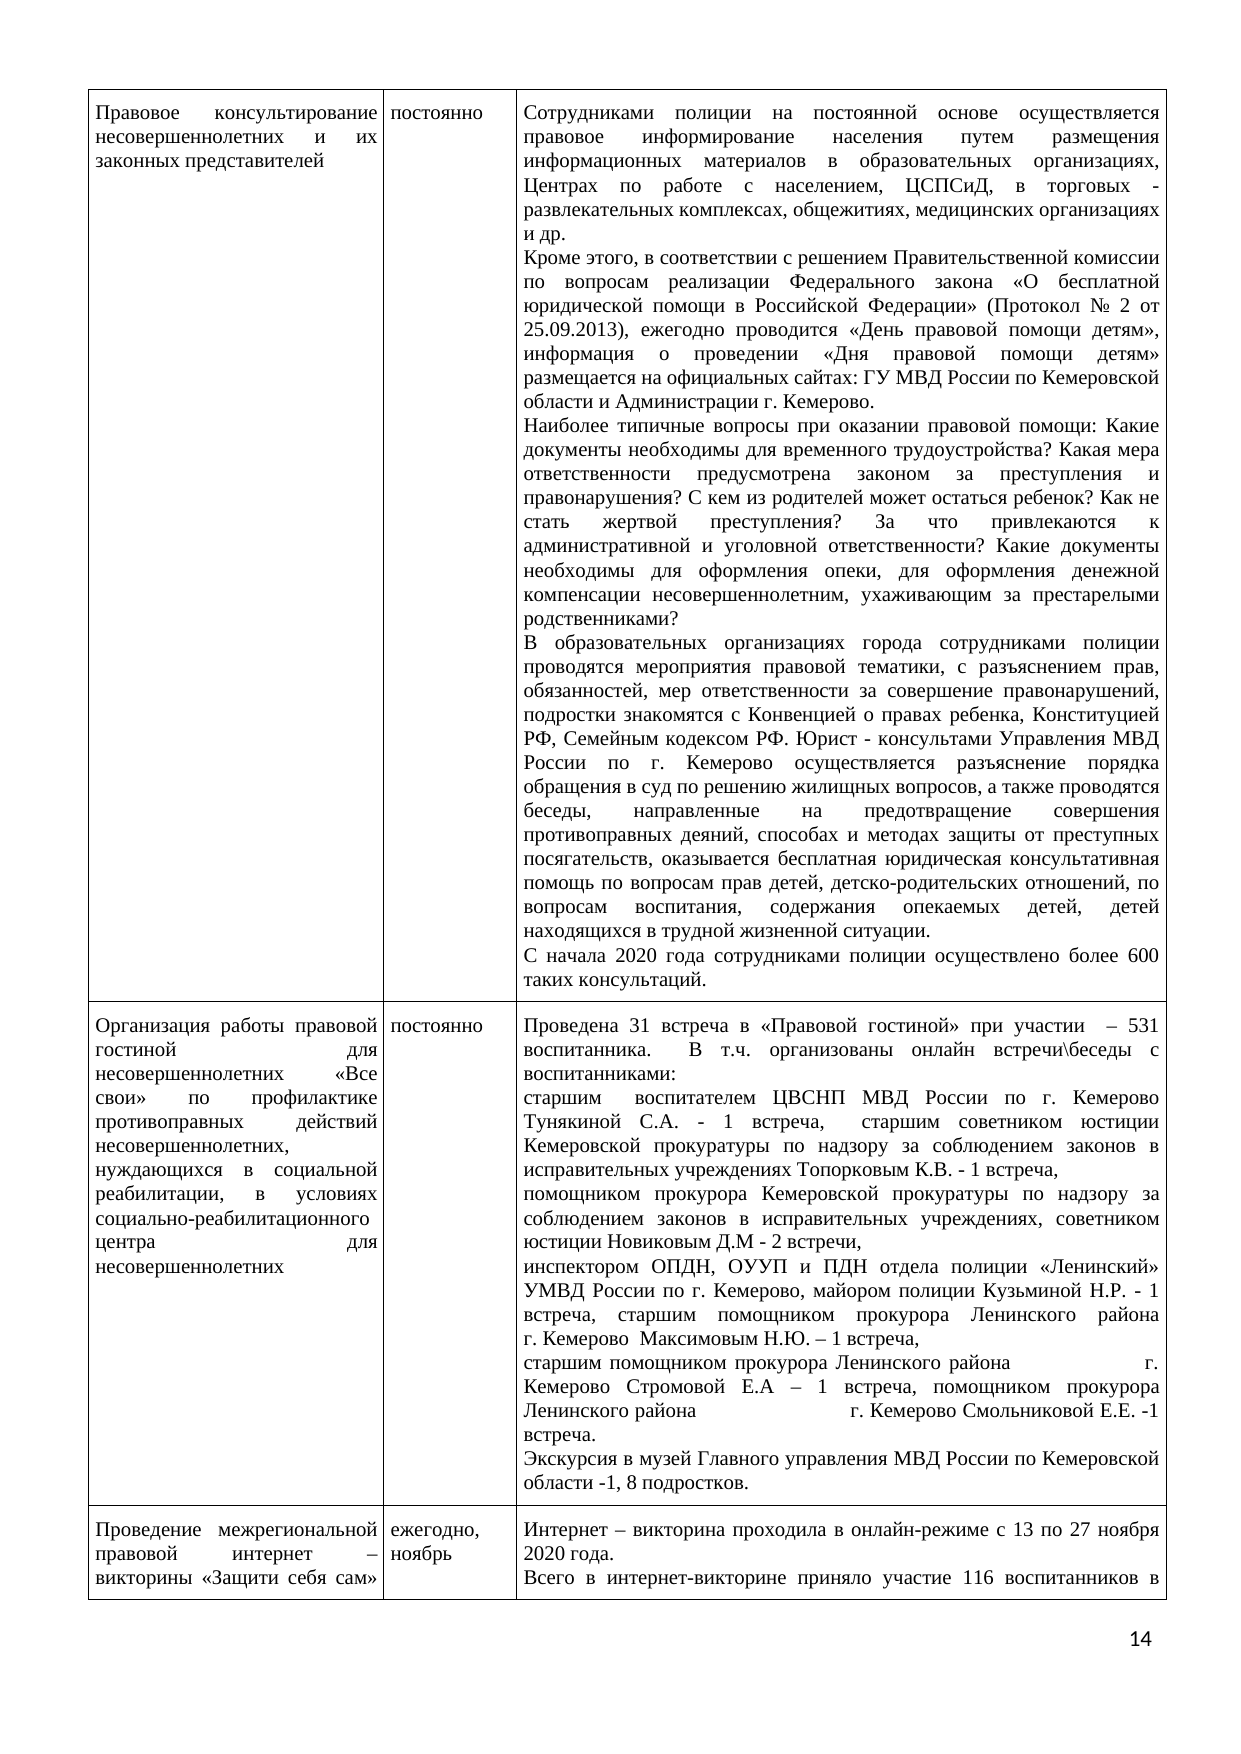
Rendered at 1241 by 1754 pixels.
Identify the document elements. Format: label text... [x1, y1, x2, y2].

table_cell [89, 1506, 383, 1599]
table_cell ежегодно, ноябрь [384, 1506, 516, 1599]
table_cell Проведена 31 встреча в «Правовой гостиной» при участии – 531 воспитанника. В т.ч. организованы онлайн встречи\беседы с воспитанниками: старшим воспитателем ЦВСНП МВД России по г. Кемерово Тунякиной С.А. - 1 встреча, старшим советником юстиции Кемеровской прокуратуры по надзору за соблюдением законов в исправительных учреждениях Топорковым К.В. - 1 встреча, помощником прокурора Кемеровской прокуратуры по надзору за соблюдением законов в исправительных учреждениях, советником юстиции Новиковым Д.М - 2 встречи, инспектором ОПДН, ОУУП и ПДН отдела полиции «Ленинский» УМВД России по г. Кемерово, майором полиции Кузьминой Н.Р. - 1 встреча, старшим помощником прокурора Ленинского района г. Кемерово Максимовым Н.Ю. – 1 встреча, старшим помощником прокурора Ленинского района г. Кемерово Стромовой Е.А – 1 встреча, помощником прокурора Ленинского района г. Кемерово Смольниковой Е.Е. -1 встреча. Экскурсия в музей Главного управления МВД России по Кемеровской области -1, 8 подростков. [517, 1002, 1166, 1505]
table_cell Организация работы правовой гостиной для несовершеннолетних «Все свои» по профилактике противоправных действий несовершеннолетних, нуждающихся в социальной реабилитации, в условиях социально-реабилитационного центра для несовершеннолетних [89, 1002, 383, 1505]
table_cell Сотрудниками полиции на постоянной основе осуществляется правовое информирование населения путем размещения информационных материалов в образовательных организациях, Центрах по работе с населением, ЦСПСиД, в торговых - развлекательных комплексах, общежитиях, медицинских организациях и др. Кроме этого, в соответствии с решением Правительственной комиссии по вопросам реализации Федерального закона «О бесплатной юридической помощи в Российской Федерации» (Протокол № 2 от 25.09.2013), ежегодно проводится «День правовой помощи детям», информация о проведении «Дня правовой помощи детям» размещается на официальных сайтах: ГУ МВД России по Кемеровской области и Администрации г. Кемерово. Наиболее типичные вопросы при оказании правовой помощи: Какие документы необходимы для временного трудоустройства? Какая мера ответственности предусмотрена законом за преступления и правонарушения? С кем из родителей может остаться ребенок? Как не стать жертвой преступления? За что привлекаются к административной и уголовной ответственности? Какие документы необходимы для оформления опеки, для оформления денежной компенсации несовершеннолетним, ухаживающим за престарелыми родственниками? В образовательных организациях города сотрудниками полиции проводятся мероприятия правовой тематики, с разъяснением прав, обязанностей, мер ответственности за совершение правонарушений, подростки знакомятся с Конвенцией о правах ребенка, Конституцией РФ, Семейным кодексом РФ. Юрист - консультами Управления МВД России по г. Кемерово осуществляется разъяснение порядка обращения в суд по решению жилищных вопросов, а также проводятся беседы, направленные на предотвращение совершения противоправных деяний, способах и методах защиты от преступных посягательств, оказывается бесплатная юридическая консультативная помощь по вопросам прав детей, детско-родительских отношений, по вопросам воспитания, содержания опекаемых детей, детей находящихся в трудной жизненной ситуации. С начала 2020 года сотрудниками полиции осуществлено более 600 таких консультаций. [517, 90, 1166, 1001]
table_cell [517, 1506, 1166, 1599]
table_cell постоянно [384, 1002, 516, 1505]
table_cell Правовое консультирование несовершеннолетних и их законных представителей [89, 90, 383, 1001]
table_cell постоянно [384, 90, 516, 1001]
